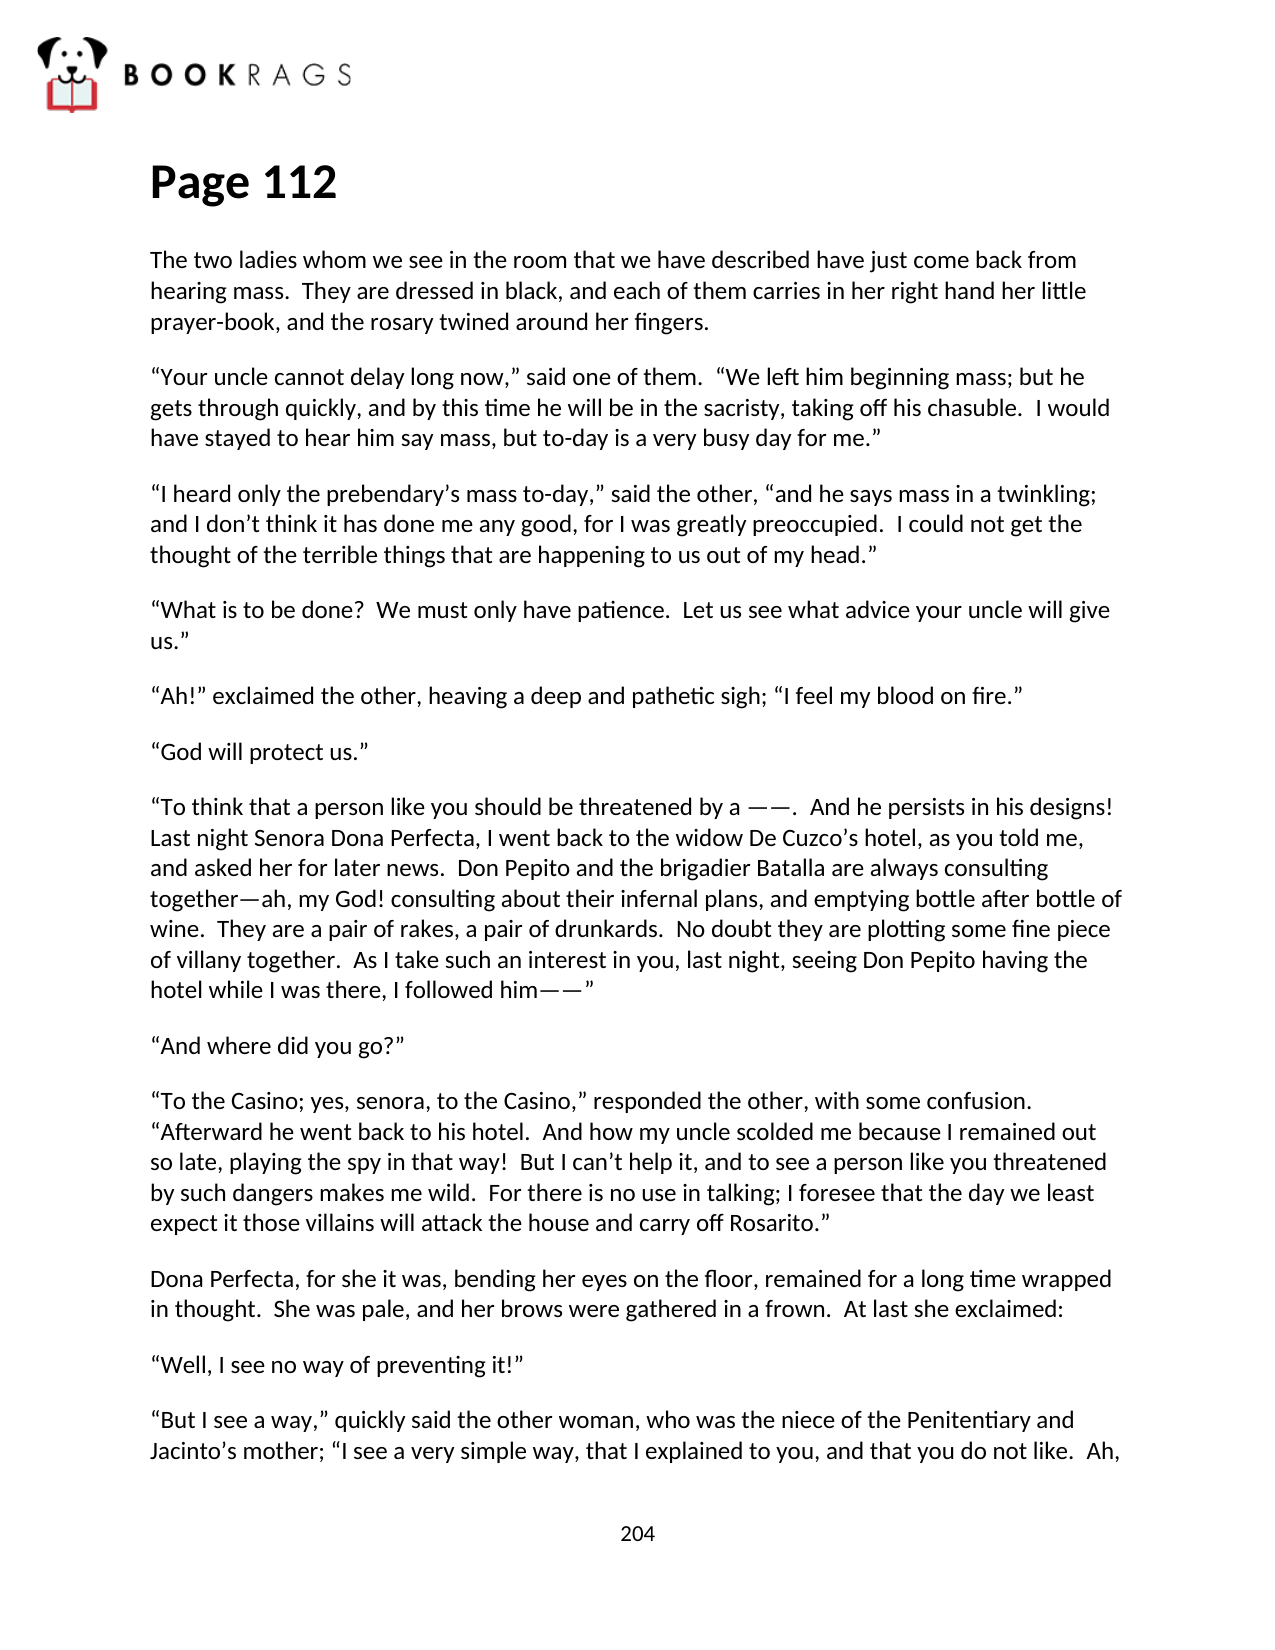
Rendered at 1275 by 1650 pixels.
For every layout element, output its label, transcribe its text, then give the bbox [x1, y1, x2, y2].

text “What is to be done? We must only have patience. Let us see what advice your uncle will give us.” [150, 594, 1125, 655]
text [150, 1405, 1125, 1466]
text Page 112 [150, 150, 1125, 211]
text The two ladies whom we see in the room that we have described have just come back from hearing mass. They are dressed in black, and each of them carries in her right hand her little prayer-book, and the rosary twined around her fingers. [150, 244, 1125, 336]
text “To the Casino; yes, senora, to the Casino,” responded the other, with some confusion. “Afterward he went back to his hotel. And how my uncle scolded me because I remained out so late, playing the spy in that way! But I can’t help it, and to see a person like you threatened by such dangers makes me wild. For there is no use in talking; I foresee that the day we least expect it those villains will attack the house and carry off Rosarito.” [150, 1086, 1125, 1238]
text “Well, I see no way of preventing it!” [150, 1349, 1125, 1380]
text “Ah!” exclaimed the other, heaving a deep and pathetic sigh; “I feel my blood on fire.” [150, 680, 1125, 711]
text “To think that a person like you should be threatened by a ——. And he persists in his designs! Last night Senora Dona Perfecta, I went back to the widow De Cuzco’s hotel, as you told me, and asked her for later news. Don Pepito and the brigadier Batalla are always consulting together—­ah, my God! consulting about their infernal plans, and emptying bottle after bottle of wine. They are a pair of rakes, a pair of drunkards. No doubt they are plotting some fine piece of villany together. As I take such an interest in you, last night, seeing Don Pepito having the hotel while I was there, I followed him——­” [150, 791, 1125, 1005]
text “And where did you go?” [150, 1030, 1125, 1061]
text “I heard only the prebendary’s mass to-day,” said the other, “and he says mass in a twinkling; and I don’t think it has done me any good, for I was greatly preoccupied. I could not get the thought of the terrible things that are happening to us out of my head.” [150, 478, 1125, 569]
picture [37, 37, 351, 113]
text “Your uncle cannot delay long now,” said one of them. “We left him beginning mass; but he gets through quickly, and by this time he will be in the sacristy, taking off his chasuble. I would have stayed to hear him say mass, but to-day is a very busy day for me.” [150, 361, 1125, 453]
text Dona Perfecta, for she it was, bending her eyes on the floor, remained for a long time wrapped in thought. She was pale, and her brows were gathered in a frown. At last she exclaimed: [150, 1263, 1125, 1324]
text “God will protect us.” [150, 736, 1125, 766]
